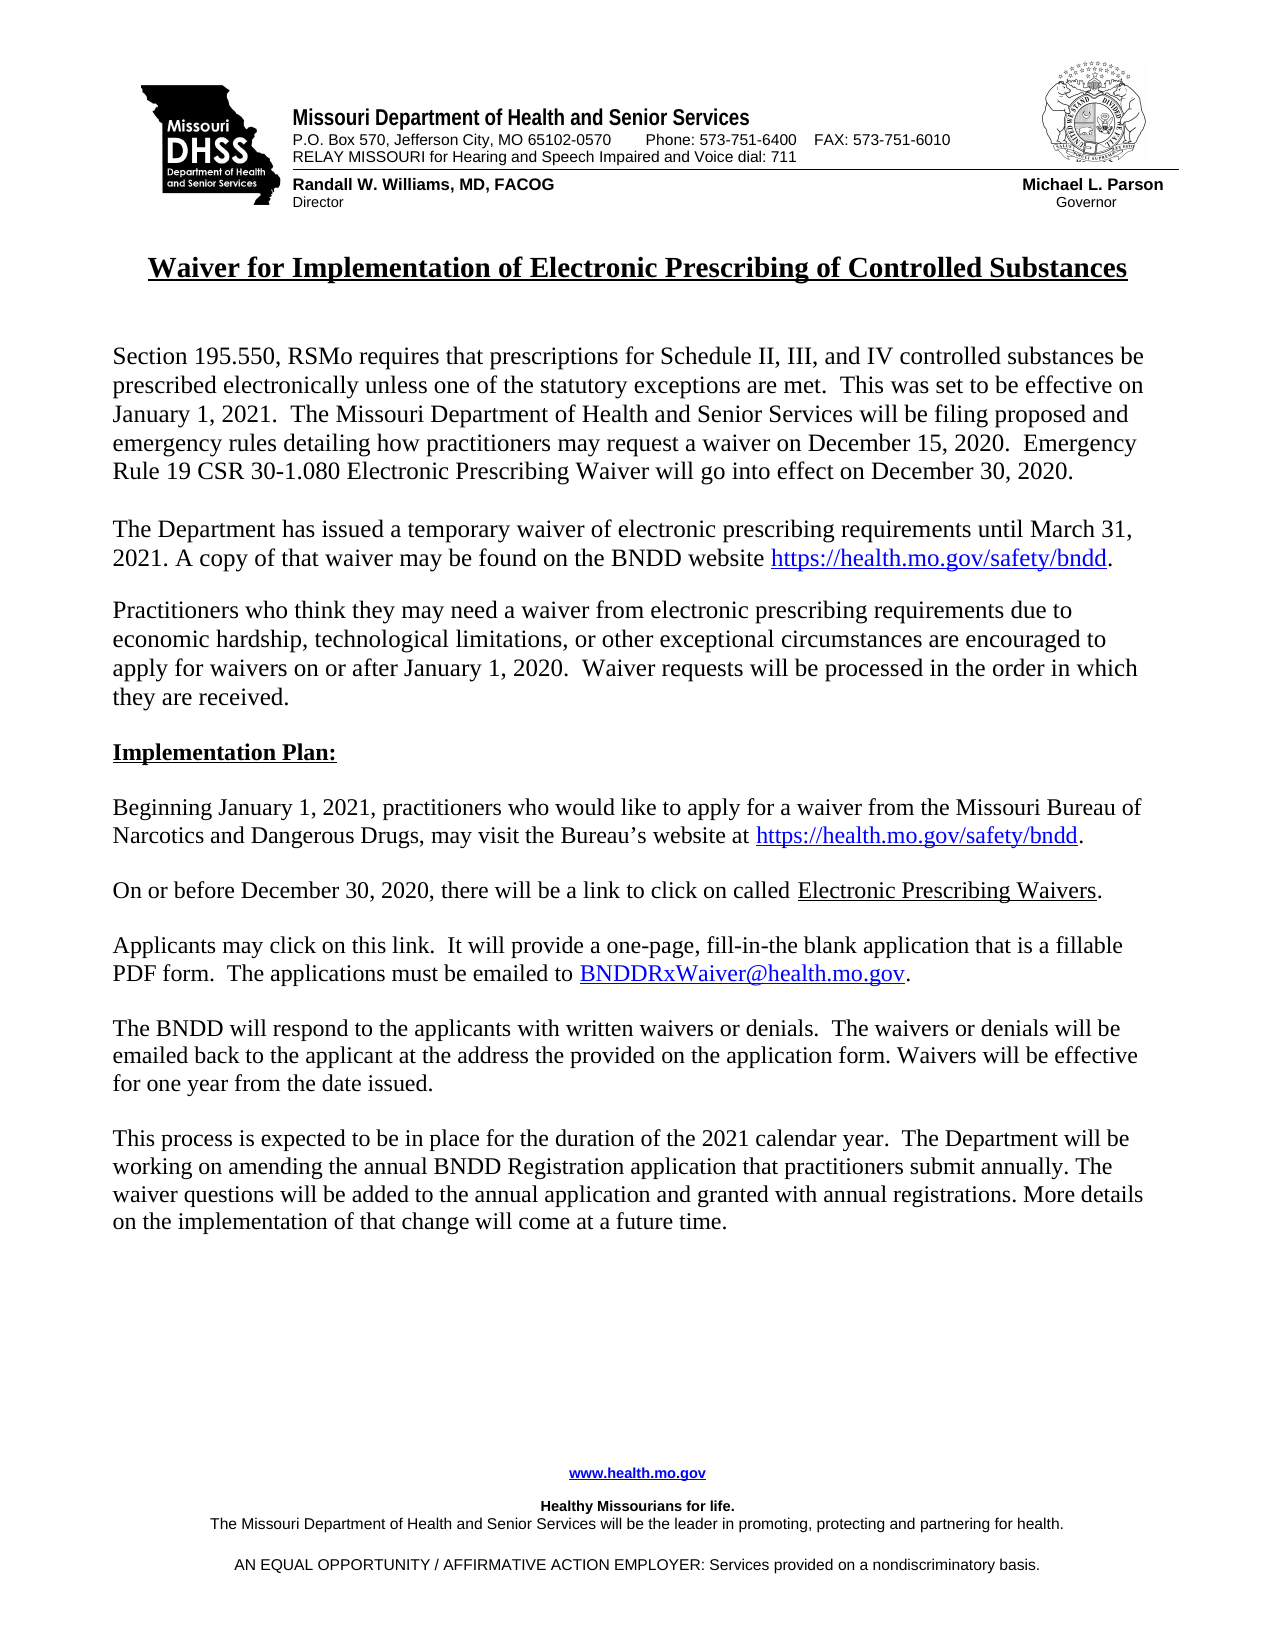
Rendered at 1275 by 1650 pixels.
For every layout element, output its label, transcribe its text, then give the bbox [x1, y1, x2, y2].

text The BNDD will respond to the applicants with written waivers or denials. The waivers or denials will be emailed back to the applicant at the address the provided on the application form. Waivers will be effective for one year from the date issued. [112, 1014, 1162, 1097]
text Implementation Plan: [112, 738, 1162, 766]
picture [1039, 60, 1148, 162]
text Practitioners who think they may need a waiver from electronic prescribing requirements due to economic hardship, technological limitations, or other exceptional circumstances are encouraged to apply for waivers on or after January 1, 2020. Waiver requests will be processed in the order in which they are received. [112, 595, 1162, 710]
text Section 195.550, RSMo requires that prescriptions for Schedule II, III, and IV controlled substances be prescribed electronically unless one of the statutory exceptions are met. This was set to be effective on January 1, 2021. The Missouri Department of Health and Senior Services will be filing proposed and emergency rules detailing how practitioners may request a waiver on December 15, 2020. Emergency Rule 19 CSR 30-1.080 Electronic Prescribing Waiver will go into effect on December 30, 2020. [112, 341, 1162, 485]
text Waiver for Implementation of Electronic Prescribing of Controlled Substances [112, 250, 1162, 284]
text This process is expected to be in place for the duration of the 2021 calendar year. The Department will be working on amending the annual BNDD Registration application that practitioners submit annually. The waiver questions will be added to the annual application and granted with annual registrations. More details on the implementation of that change will come at a future time. [112, 1124, 1162, 1235]
text On or before December 30, 2020, there will be a link to click on called Electronic Prescribing Waivers. [112, 876, 1162, 903]
text The Department has issued a temporary waiver of electronic prescribing requirements until March 31, 2021. A copy of that waiver may be found on the BNDD website https://health.mo.gov/safety/bndd. [112, 514, 1162, 571]
picture [141, 85, 281, 205]
text Applicants may click on this link. It will provide a one-page, fill-in-the blank application that is a fillable PDF form. The applications must be emailed to BNDDRxWaiver@health.mo.gov. [112, 931, 1162, 986]
text Beginning January 1, 2021, practitioners who would like to apply for a waiver from the Missouri Bureau of Narcotics and Dangerous Drugs, may visit the Bureau’s website at https://health.mo.gov/safety/bndd. [112, 793, 1162, 848]
